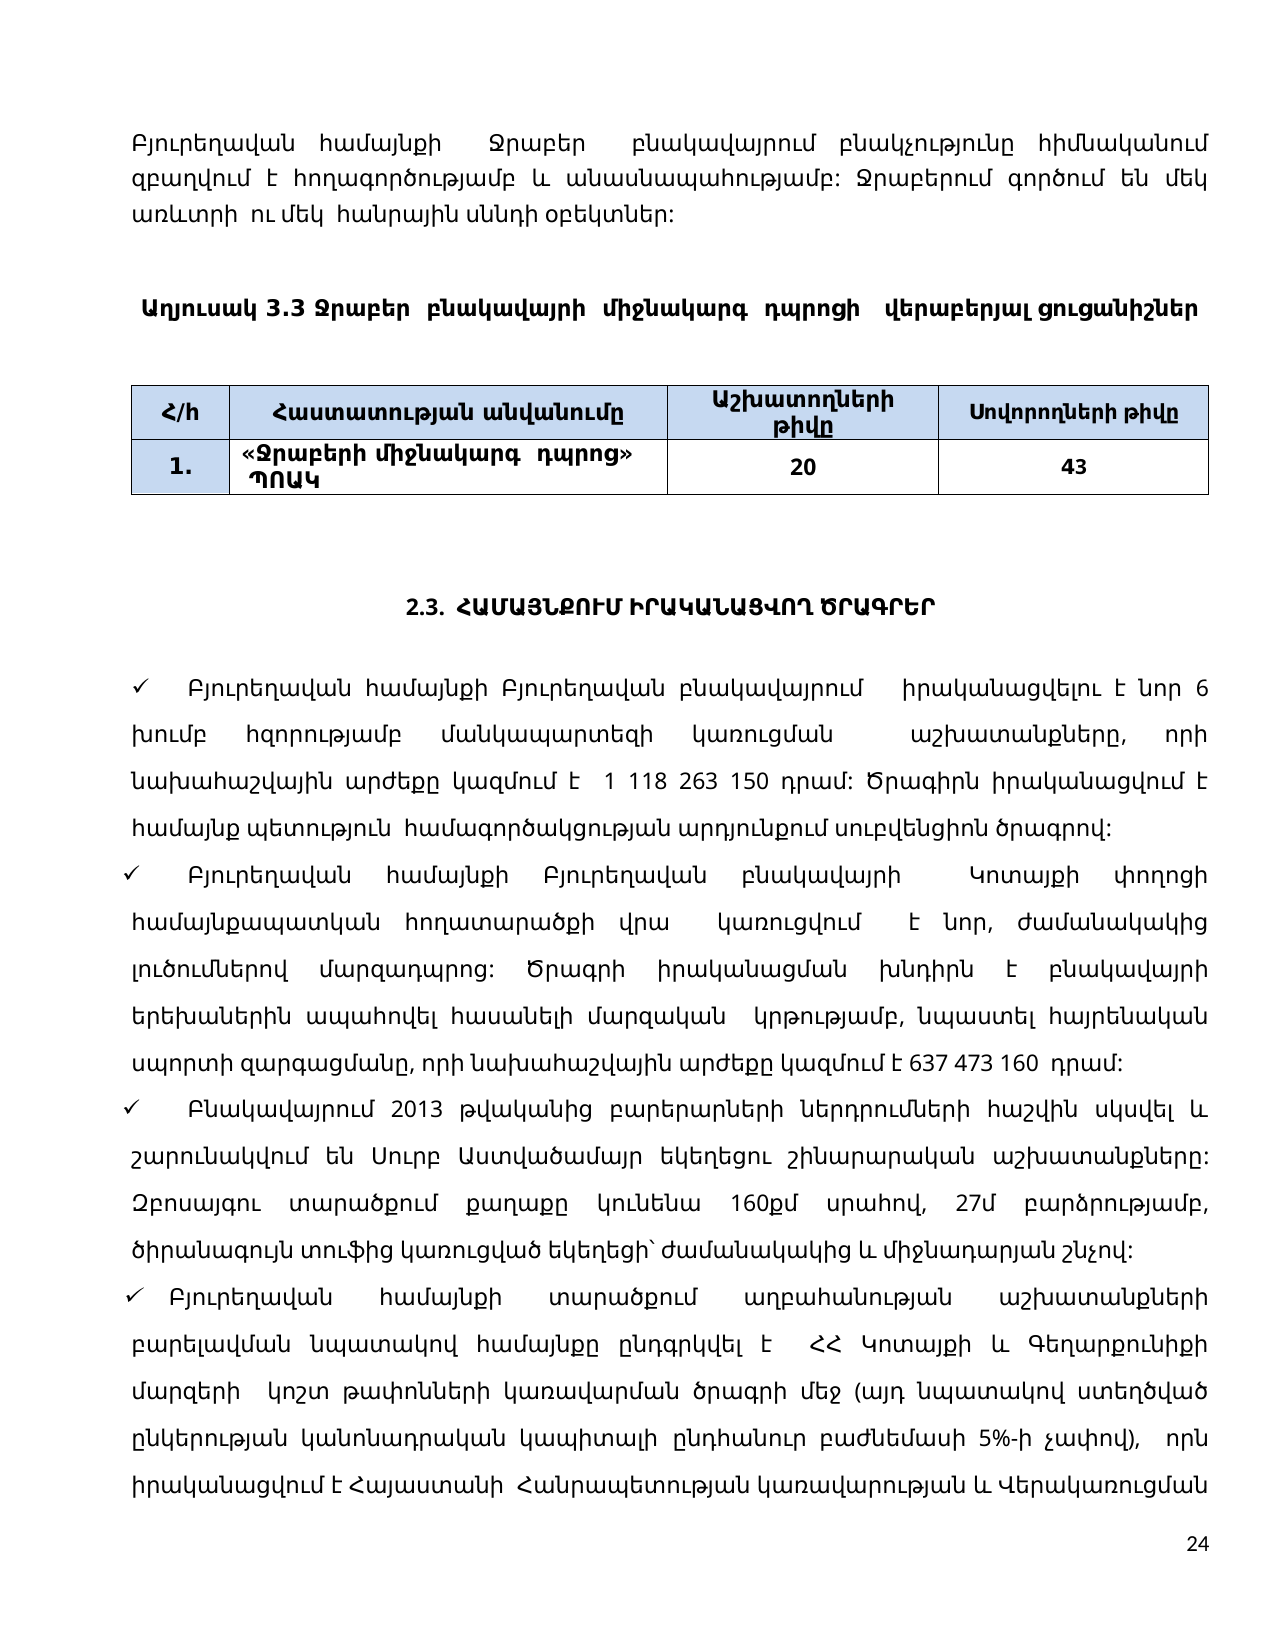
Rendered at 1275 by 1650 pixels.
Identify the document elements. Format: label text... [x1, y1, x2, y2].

table_cell 1. [132, 440, 229, 493]
table_header Հաստատության անվանումը [230, 386, 667, 439]
table_cell «Ջրաբերի միջնակարգ դպրոց» ՊՈԱԿ [230, 440, 667, 493]
table_header Աշխատողների թիվը [668, 386, 938, 439]
subtitle 2.3. ՀԱՄԱՅՆՔՈՒՄ ԻՐԱԿԱՆԱՑՎՈՂ ԾՐԱԳՐԵՐ [131, 591, 1209, 622]
text Բյուրեղավան համայնքի Ջրաբեր բնակավայրում բնակչությունը հիմնականում զբաղվում է հողագործությամբ և անասնապահությամբ: Ջրաբերում գործում են մեկ առևտրի ու մեկ հանրային սննդի օբեկտներ: [131, 126, 1209, 229]
list Բնակավայրում 2013 թվականից բարերարների ներդրումների հաշվին սկսվել և շարունակվում են Սուրբ Աստվածամայր եկեղեցու շինարարական աշխատանքները: Զբոսայգու տարածքում քաղաքը կունենա 160քմ սրահով, 27մ բարձրությամբ, ծիրանագույն տուֆից կառուցված եկեղեցի՝ ժամանակակից և միջնադարյան շնչով: [122, 1093, 1209, 1265]
table_cell 43 [939, 440, 1208, 493]
table_header Հ/հ [132, 386, 229, 439]
list Բյուրեղավան համայնքի Բյուրեղավան բնակավայրի Կոտայքի փողոցի համայնքապատկան հողատարածքի վրա կառուցվում է նոր, ժամանակակից լուծումներով մարզադպրոց: Ծրագրի իրականացման խնդիրն է բնակավայրի երեխաներին ապահովել հասանելի մարզական կրթությամբ, նպաստել հայրենական սպորտի զարգացմանը, որի նախահաշվային արժեքը կազմում է 637 473 160 դրամ: [122, 859, 1209, 1078]
table_header Սովորողների թիվը [939, 386, 1208, 439]
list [122, 1281, 1209, 1500]
text Աղյուսակ 3.3 Ջրաբեր բնակավայրի միջնակարգ դպրոցի վերաբերյալ ցուցանիշներ [131, 296, 1209, 322]
table_cell 20 [668, 440, 938, 493]
list Բյուրեղավան համայնքի Բյուրեղավան բնակավայրում իրականացվելու է նոր 6 խումբ հզորությամբ մանկապարտեզի կառուցման աշխատանքները, որի նախահաշվային արժեքը կազմում է 1 118 263 150 դրամ: Ծրագիրն իրականացվում է համայնք պետություն համագործակցության արդյունքում սուբվենցիոն ծրագրով: [131, 671, 1209, 843]
